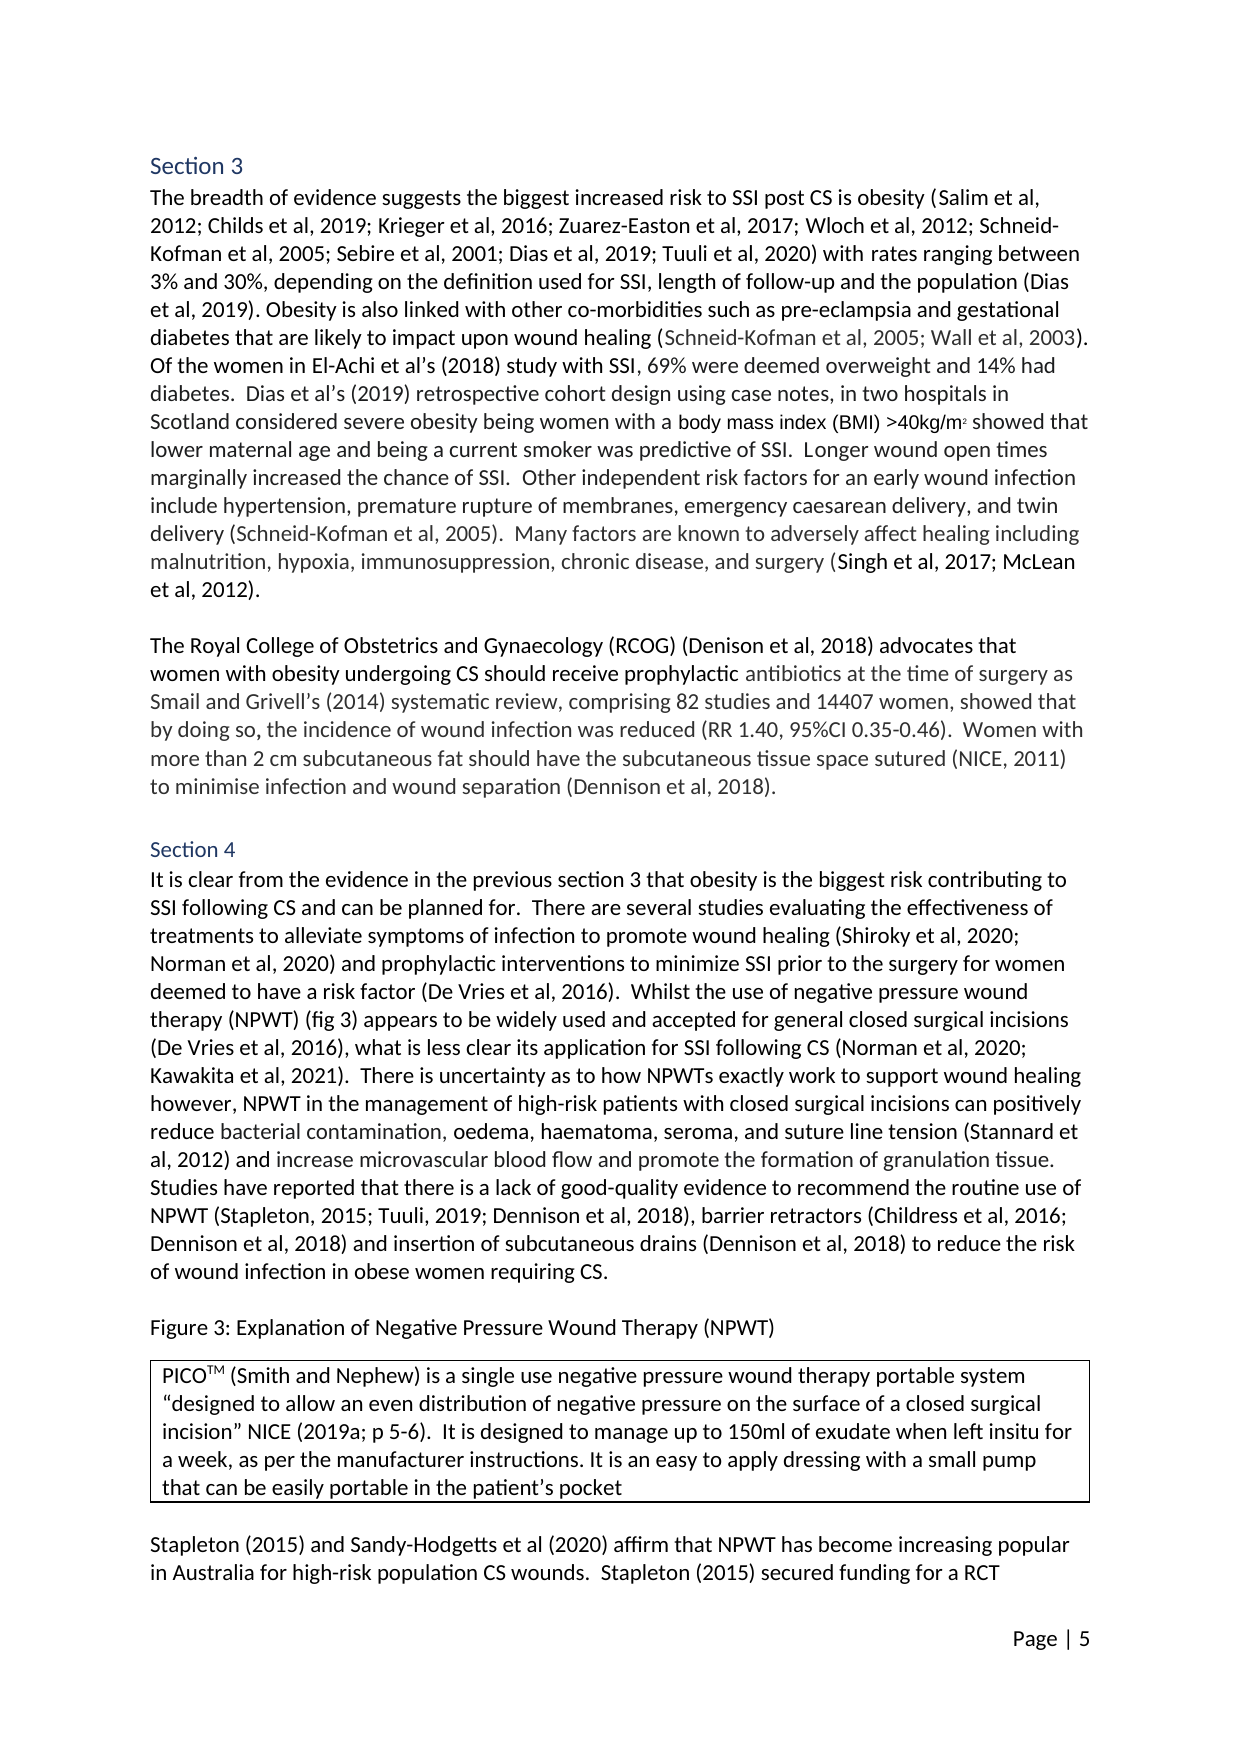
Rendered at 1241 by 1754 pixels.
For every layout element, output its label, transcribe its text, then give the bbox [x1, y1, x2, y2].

table_header PICOTM (Smith and Nephew) is a single use negative pressure wound therapy portable system “designed to allow an even distribution of negative pressure on the surface of a closed surgical incision” NICE (2019a; p 5-6). It is designed to manage up to 150ml of exudate when left insitu for a week, as per the manufacturer instructions. It is an easy to apply dressing with a small pump that can be easily portable in the patient’s pocket [151, 1361, 1089, 1501]
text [150, 1531, 1090, 1587]
subtitle Section 4 [150, 835, 1090, 863]
text The breadth of evidence suggests the biggest increased risk to SSI post CS is obesity (Salim et al, 2012; Childs et al, 2019; Krieger et al, 2016; Zuarez-Easton et al, 2017; Wloch et al, 2012; Schneid-Kofman et al, 2005; Sebire et al, 2001; Dias et al, 2019; Tuuli et al, 2020) with rates ranging between 3% and 30%, depending on the definition used for SSI, length of follow-up and the population (Dias et al, 2019). Obesity is also linked with other co-morbidities such as pre-eclampsia and gestational diabetes that are likely to impact upon wound healing (Schneid-Kofman et al, 2005; Wall et al, 2003). Of the women in El-Achi et al’s (2018) study with SSI, 69% were deemed overweight and 14% had diabetes. Dias et al’s (2019) retrospective cohort design using case notes, in two hospitals in Scotland considered severe obesity being women with a body mass index (BMI) >40kg/m2 showed that lower maternal age and being a current smoker was predictive of SSI. Longer wound open times marginally increased the chance of SSI. Other independent risk factors for an early wound infection include hypertension, premature rupture of membranes, emergency caesarean delivery, and twin delivery (Schneid-Kofman et al, 2005). Many factors are known to adversely affect healing including malnutrition, hypoxia, immunosuppression, chronic disease, and surgery (Singh et al, 2017; McLean et al, 2012). [150, 183, 1090, 603]
text The Royal College of Obstetrics and Gynaecology (RCOG) (Denison et al, 2018) advocates that women with obesity undergoing CS should receive prophylactic antibiotics at the time of surgery as Smail and Grivell’s (2014) systematic review, comprising 82 studies and 14407 women, showed that by doing so, the incidence of wound infection was reduced (RR 1.40, 95%CI 0.35-0.46). Women with more than 2 cm subcutaneous fat should have the subcutaneous tissue space sutured (NICE, 2011) to minimise infection and wound separation (Dennison et al, 2018). [150, 631, 1090, 800]
subtitle Section 3 [150, 150, 1090, 181]
text It is clear from the evidence in the previous section 3 that obesity is the biggest risk contributing to SSI following CS and can be planned for. There are several studies evaluating the effectiveness of treatments to alleviate symptoms of infection to promote wound healing (Shiroky et al, 2020; Norman et al, 2020) and prophylactic interventions to minimize SSI prior to the surgery for women deemed to have a risk factor (De Vries et al, 2016). Whilst the use of negative pressure wound therapy (NPWT) (fig 3) appears to be widely used and accepted for general closed surgical incisions (De Vries et al, 2016), what is less clear its application for SSI following CS (Norman et al, 2020; Kawakita et al, 2021). There is uncertainty as to how NPWTs exactly work to support wound healing however, NPWT in the management of high-risk patients with closed surgical incisions can positively reduce bacterial contamination, oedema, haematoma, seroma, and suture line tension (Stannard et al, 2012) and increase microvascular blood flow and promote the formation of granulation tissue. Studies have reported that there is a lack of good-quality evidence to recommend the routine use of NPWT (Stapleton, 2015; Tuuli, 2019; Dennison et al, 2018), barrier retractors (Childress et al, 2016; Dennison et al, 2018) and insertion of subcutaneous drains (Dennison et al, 2018) to reduce the risk of wound infection in obese women requiring CS. [150, 865, 1090, 1285]
text Figure 3: Explanation of Negative Pressure Wound Therapy (NPWT) [150, 1313, 1090, 1341]
